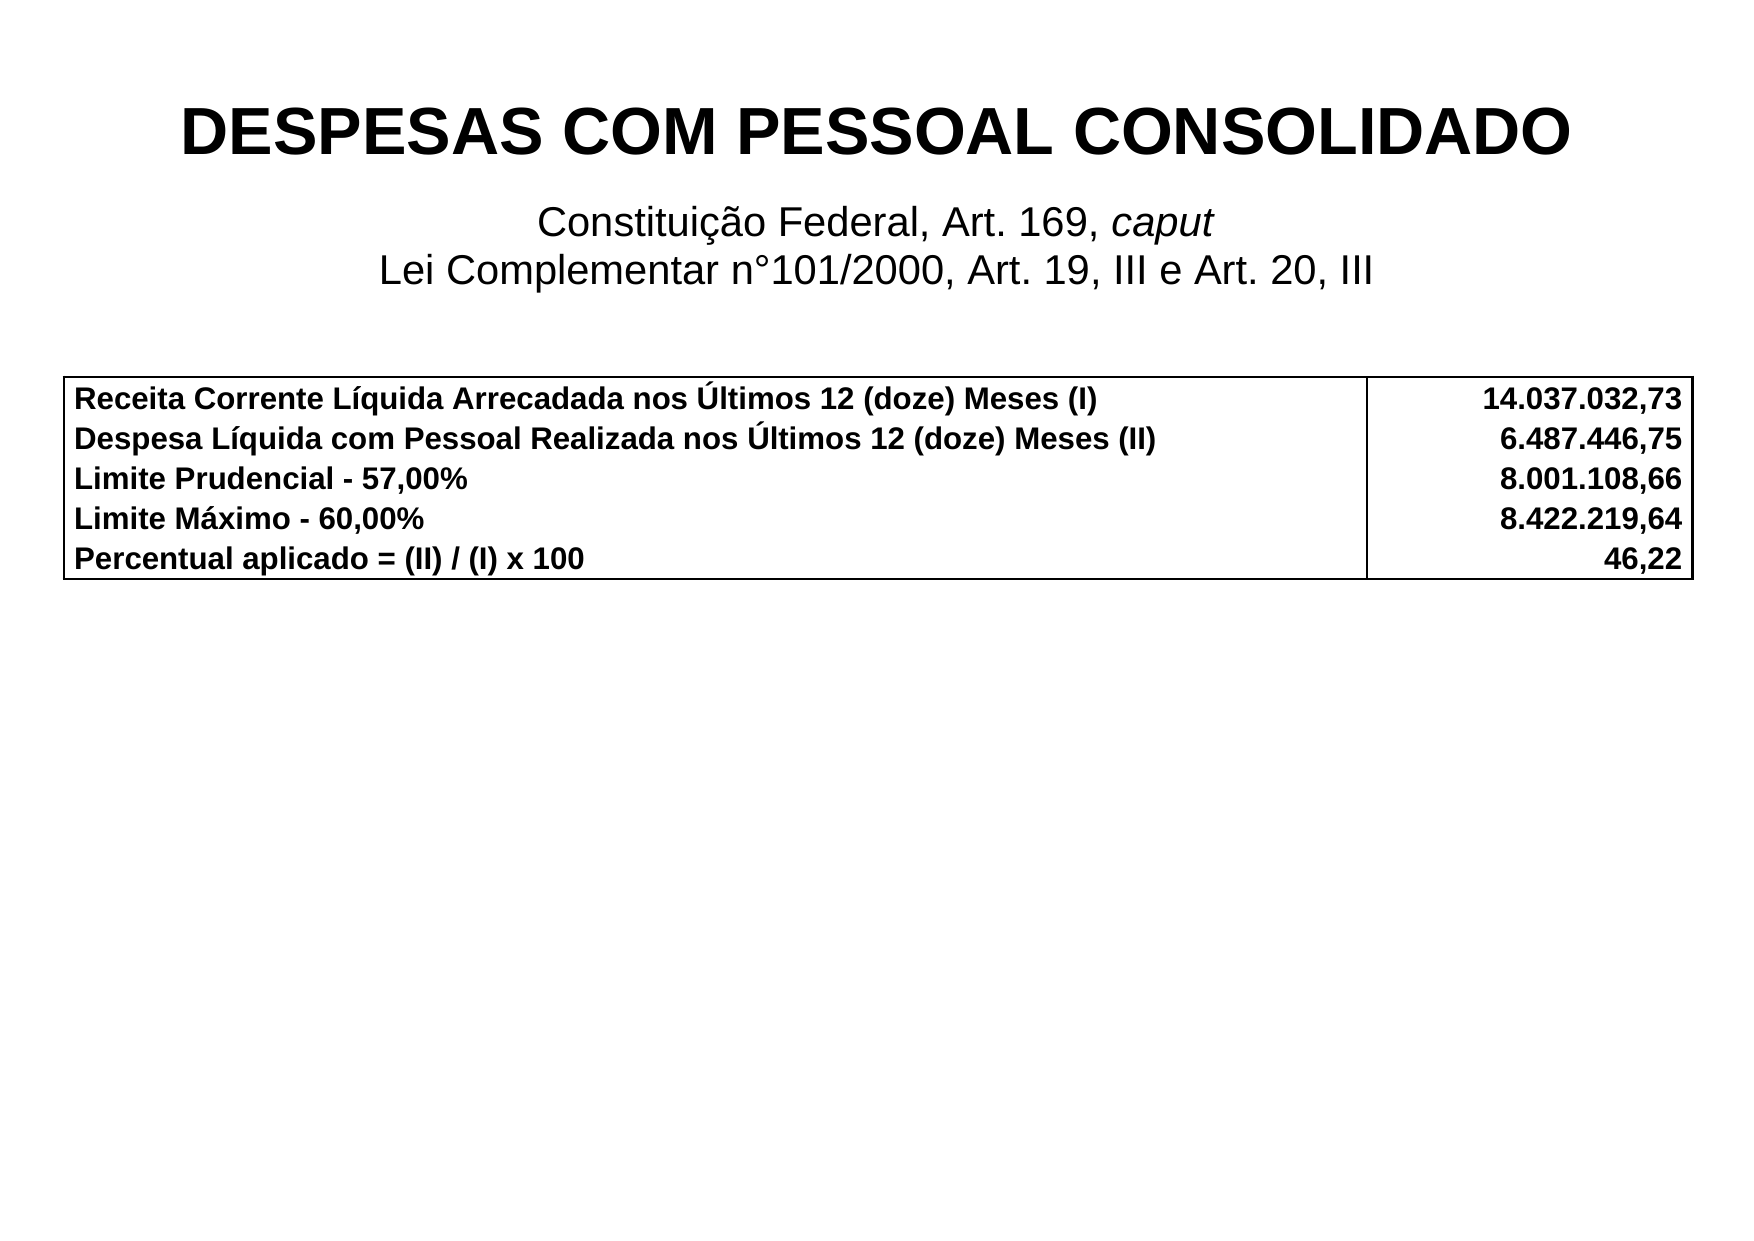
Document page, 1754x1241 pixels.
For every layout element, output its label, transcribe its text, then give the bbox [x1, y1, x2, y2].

table_header Receita Corrente Líquida Arrecadada nos Últimos 12 (doze) Meses (I) [65, 378, 1366, 418]
table_cell Limite Máximo - 60,00% [65, 498, 1366, 538]
table_cell 6.487.446,75 [1368, 418, 1691, 458]
table_cell 46,22 [1368, 538, 1691, 578]
table_cell Despesa Líquida com Pessoal Realizada nos Últimos 12 (doze) Meses (II) [65, 418, 1366, 458]
table_cell Limite Prudencial - 57,00% [65, 458, 1366, 498]
table_header 14.037.032,73 [1368, 378, 1691, 418]
table_cell 8.422.219,64 [1368, 498, 1691, 538]
table_cell 8.001.108,66 [1368, 458, 1691, 498]
table_cell Percentual aplicado = (II) / (I) x 100 [65, 538, 1366, 578]
text DESPESAS COM PESSOAL CONSOLIDADO [62, 92, 1691, 168]
text Constituição Federal, Art. 169, caput Lei Complementar n°101/2000, Art. 19, III e Art. 20, III [62, 197, 1691, 293]
